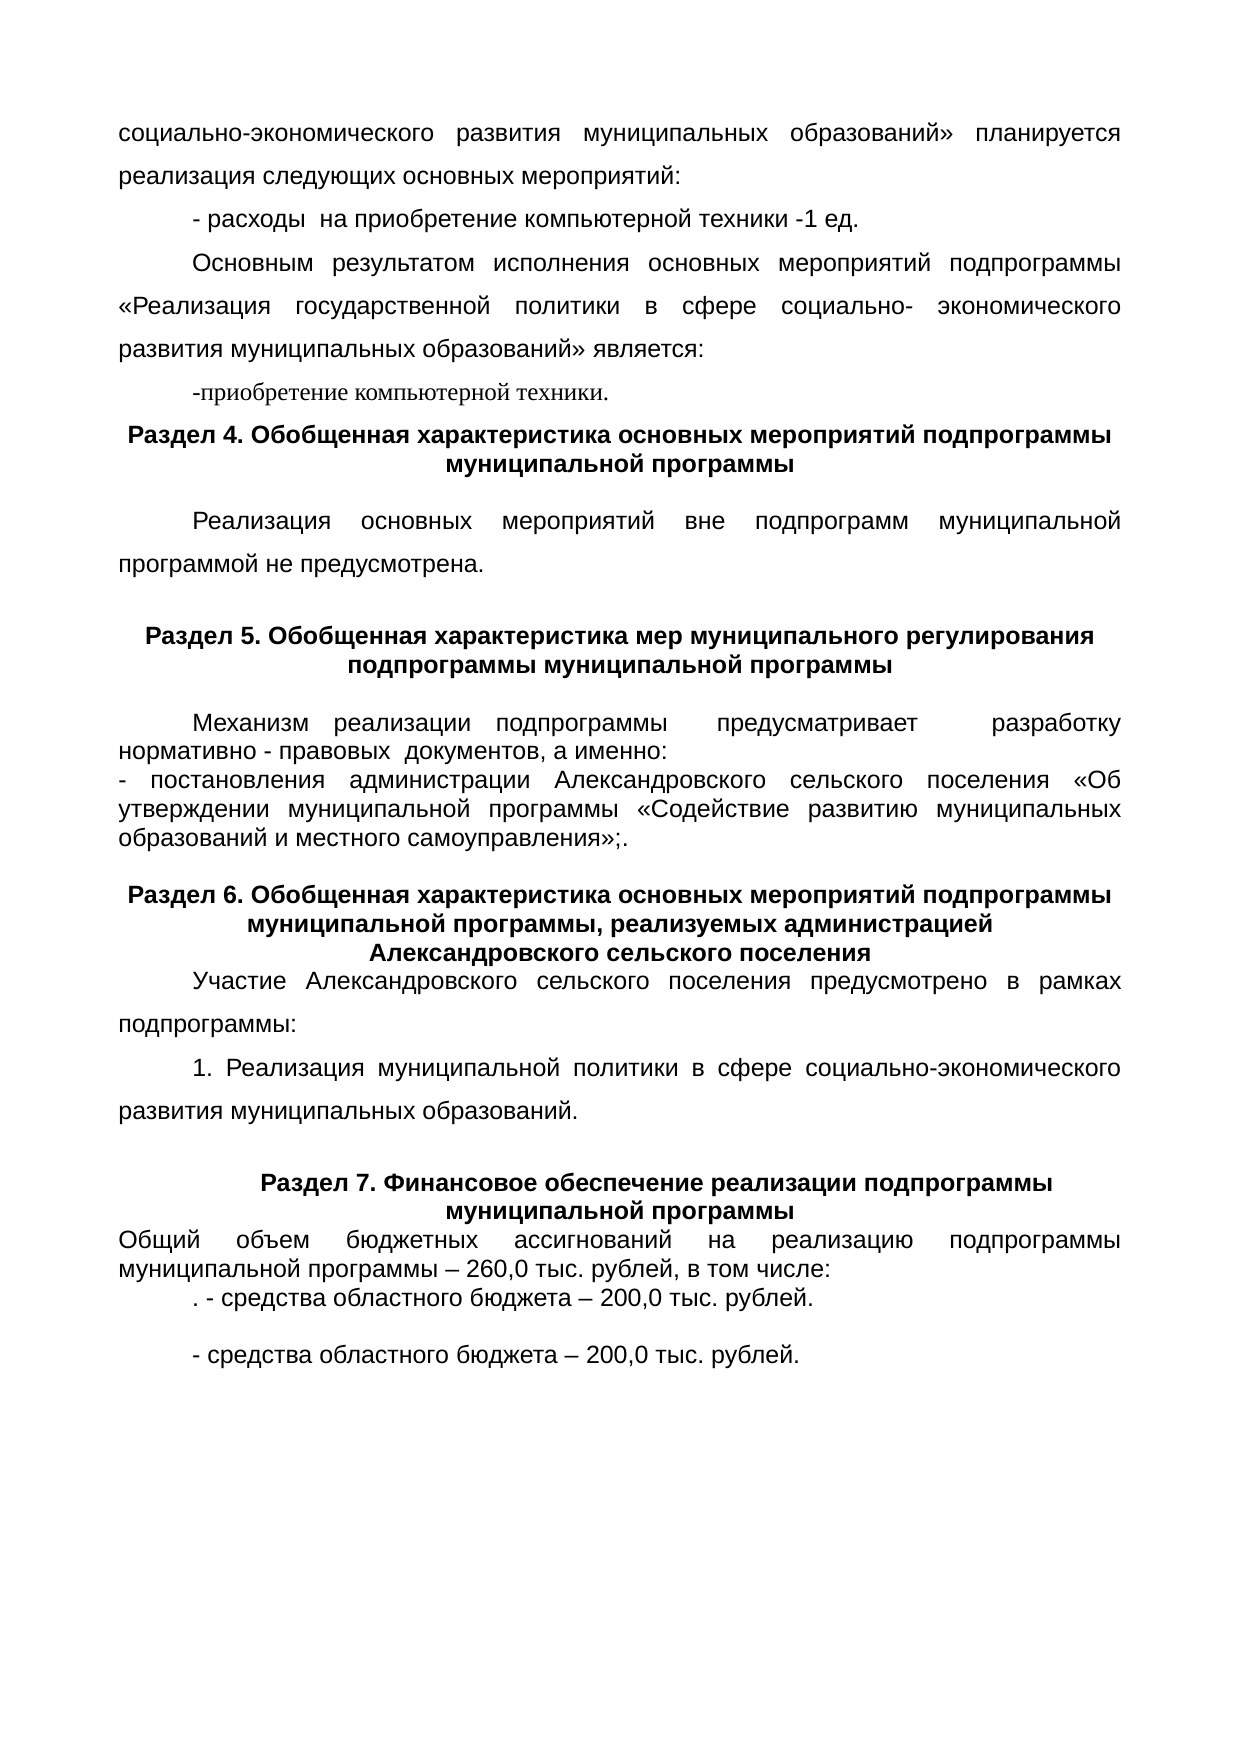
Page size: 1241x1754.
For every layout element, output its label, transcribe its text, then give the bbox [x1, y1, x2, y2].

text . - средства областного бюджета – 200,0 тыс. рублей. [118, 1282, 1122, 1311]
text - постановления администрации Александровского сельского поселения «Об утверждении муниципальной программы «Содействие развитию муниципальных образований и местного самоуправления»;. [118, 765, 1122, 851]
text Раздел 6. Обобщенная характеристика основных мероприятий подпрограммы муниципальной программы, реализуемых администрацией [118, 880, 1122, 937]
text -приобретение компьютерной техники. [118, 377, 1122, 406]
text Участие Александровского сельского поселения предусмотрено в рамках подпрограммы: [118, 966, 1122, 1038]
text - расходы на приобретение компьютерной техники -1 ед. [118, 204, 1122, 233]
text Реализация основных мероприятий вне подпрограмм муниципальной программой не предусмотрена. [118, 506, 1122, 578]
text Раздел 5. Обобщенная характеристика мер муниципального регулирования подпрограммы муниципальной программы [118, 621, 1122, 679]
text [118, 118, 1122, 190]
text 1. Реализация муниципальной политики в сфере социально-экономического развития муниципальных образований. [118, 1052, 1122, 1124]
text Раздел 4. Обобщенная характеристика основных мероприятий подпрограммы муниципальной программы [118, 420, 1122, 477]
text Основным результатом исполнения основных мероприятий подпрограммы «Реализация государственной политики в сфере социально- экономического развития муниципальных образований» является: [118, 247, 1122, 362]
text Механизм реализации подпрограммы предусматривает разработку нормативно - правовых документов, а именно: [118, 707, 1122, 765]
text Общий объем бюджетных ассигнований на реализацию подпрограммы муниципальной программы – 260,0 тыс. рублей, в том числе: [118, 1225, 1122, 1282]
text Раздел 7. Финансовое обеспечение реализации подпрограммы муниципальной программы [118, 1167, 1122, 1225]
text Александровского сельского поселения [118, 937, 1122, 966]
text - средства областного бюджета – 200,0 тыс. рублей. [118, 1340, 1122, 1369]
